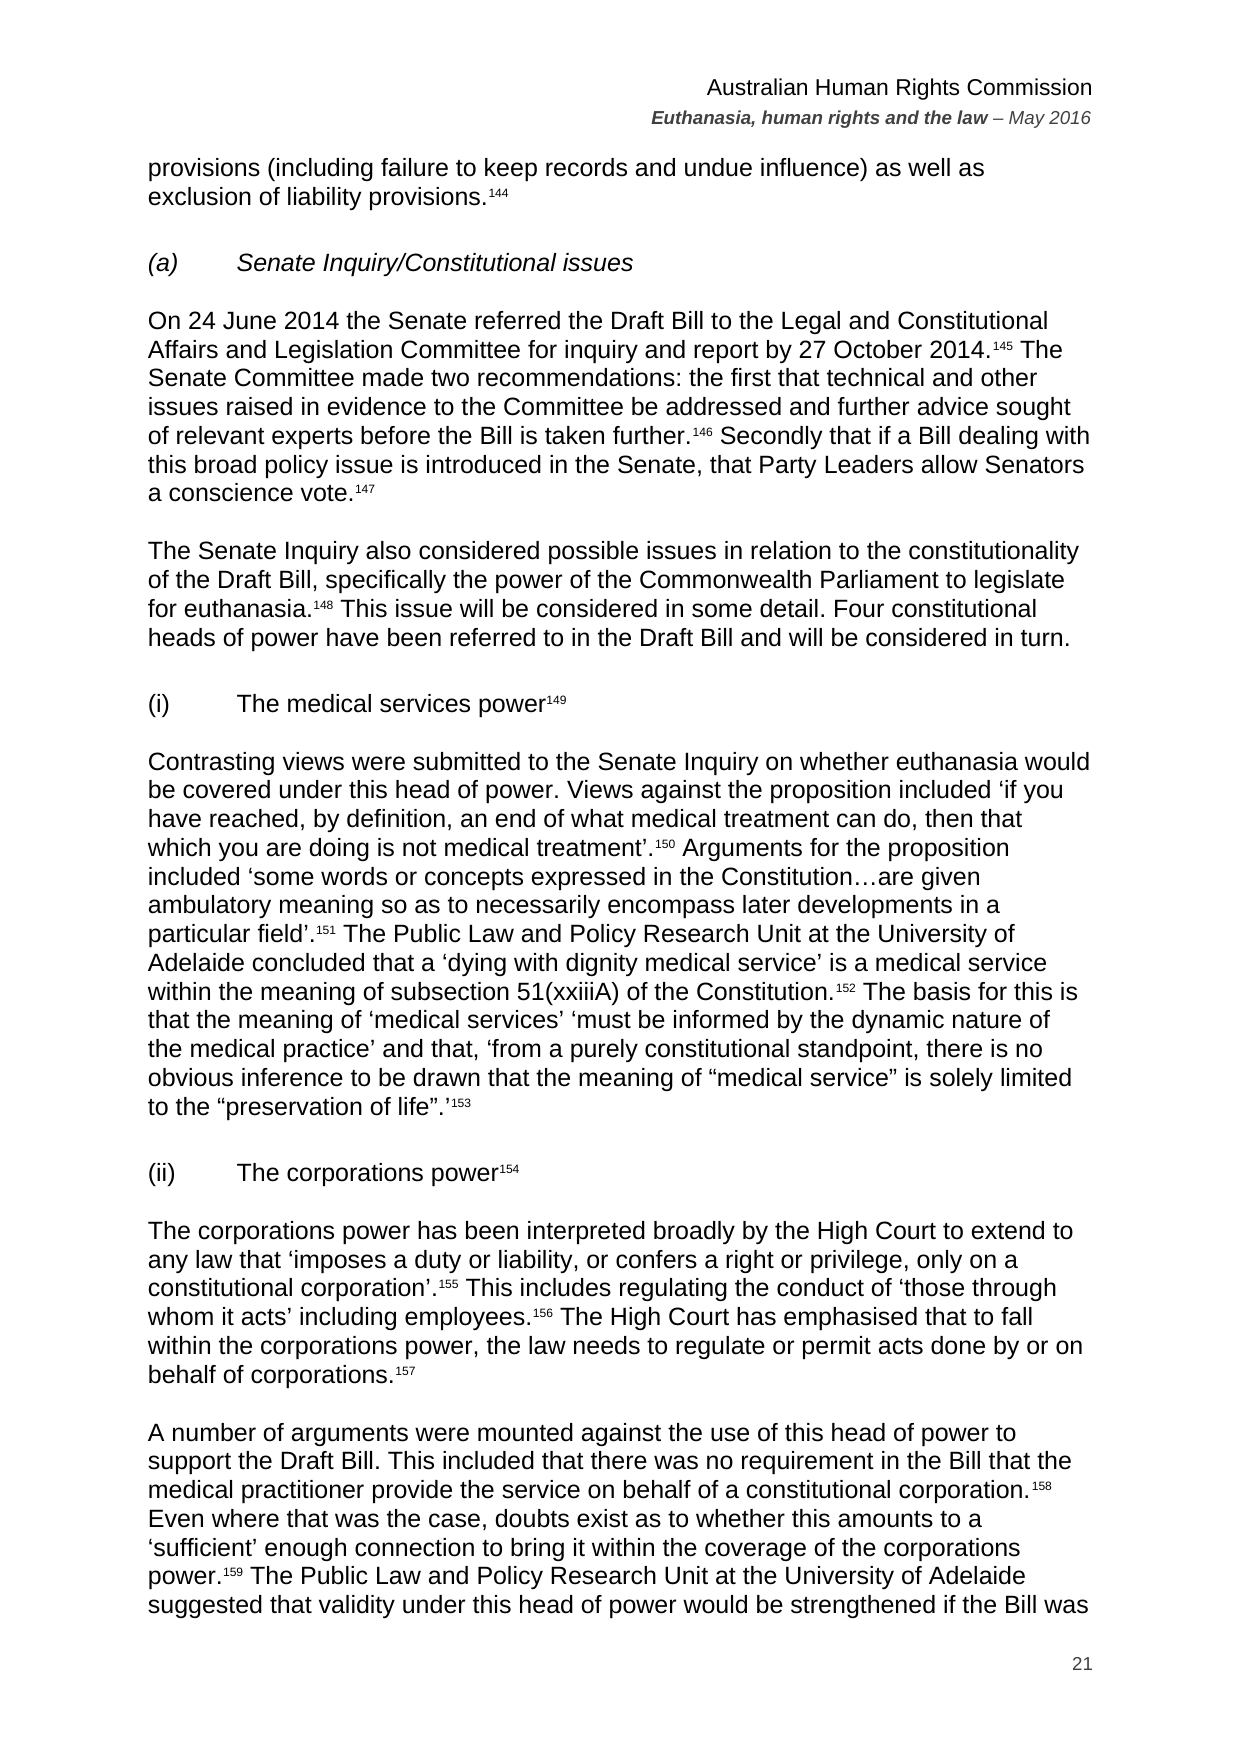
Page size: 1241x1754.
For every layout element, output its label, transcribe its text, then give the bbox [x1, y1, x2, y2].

text The Senate Inquiry also considered possible issues in relation to the constitutionality of the Draft Bill, specifically the power of the Commonwealth Parliament to legislate for euthanasia. This issue will be considered in some detail. Four constitutional heads of power have been referred to in the Draft Bill and will be considered in turn. [148, 536, 1092, 651]
text The corporations power has been interpreted broadly by the High Court to extend to any law that ‘imposes a duty or liability, or confers a right or privilege, only on a constitutional corporation’. This includes regulating the conduct of ‘those through whom it acts’ including employees. The High Court has emphasised that to fall within the corporations power, the law needs to regulate or permit acts done by or on behalf of corporations. [148, 1216, 1092, 1388]
subtitle The medical services power [148, 689, 1092, 718]
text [148, 153, 1092, 211]
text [148, 1418, 1092, 1619]
text On 24 June 2014 the Senate referred the Draft Bill to the Legal and Constitutional Affairs and Legislation Committee for inquiry and report by 27 October 2014. The Senate Committee made two recommendations: the first that technical and other issues raised in evidence to the Committee be addressed and further advice sought of relevant experts before the Bill is taken further. Secondly that if a Bill dealing with this broad policy issue is introduced in the Senate, that Party Leaders allow Senators a conscience vote. [148, 306, 1092, 507]
subtitle Senate Inquiry/Constitutional issues [148, 248, 1092, 277]
text Contrasting views were submitted to the Senate Inquiry on whether euthanasia would be covered under this head of power. Views against the proposition included ‘if you have reached, by definition, an end of what medical treatment can do, then that which you are doing is not medical treatment’. Arguments for the proposition included ‘some words or concepts expressed in the Constitution…are given ambulatory meaning so as to necessarily encompass later developments in a particular field’. The Public Law and Policy Research Unit at the University of Adelaide concluded that a ‘dying with dignity medical service’ is a medical service within the meaning of subsection 51(xxiiiA) of the Constitution. The basis for this is that the meaning of ‘medical services’ ‘must be informed by the dynamic nature of the medical practice’ and that, ‘from a purely constitutional standpoint, there is no obvious inference to be drawn that the meaning of “medical service” is solely limited to the “preservation of life”.’ [148, 747, 1092, 1121]
subtitle The corporations power [148, 1158, 1092, 1187]
